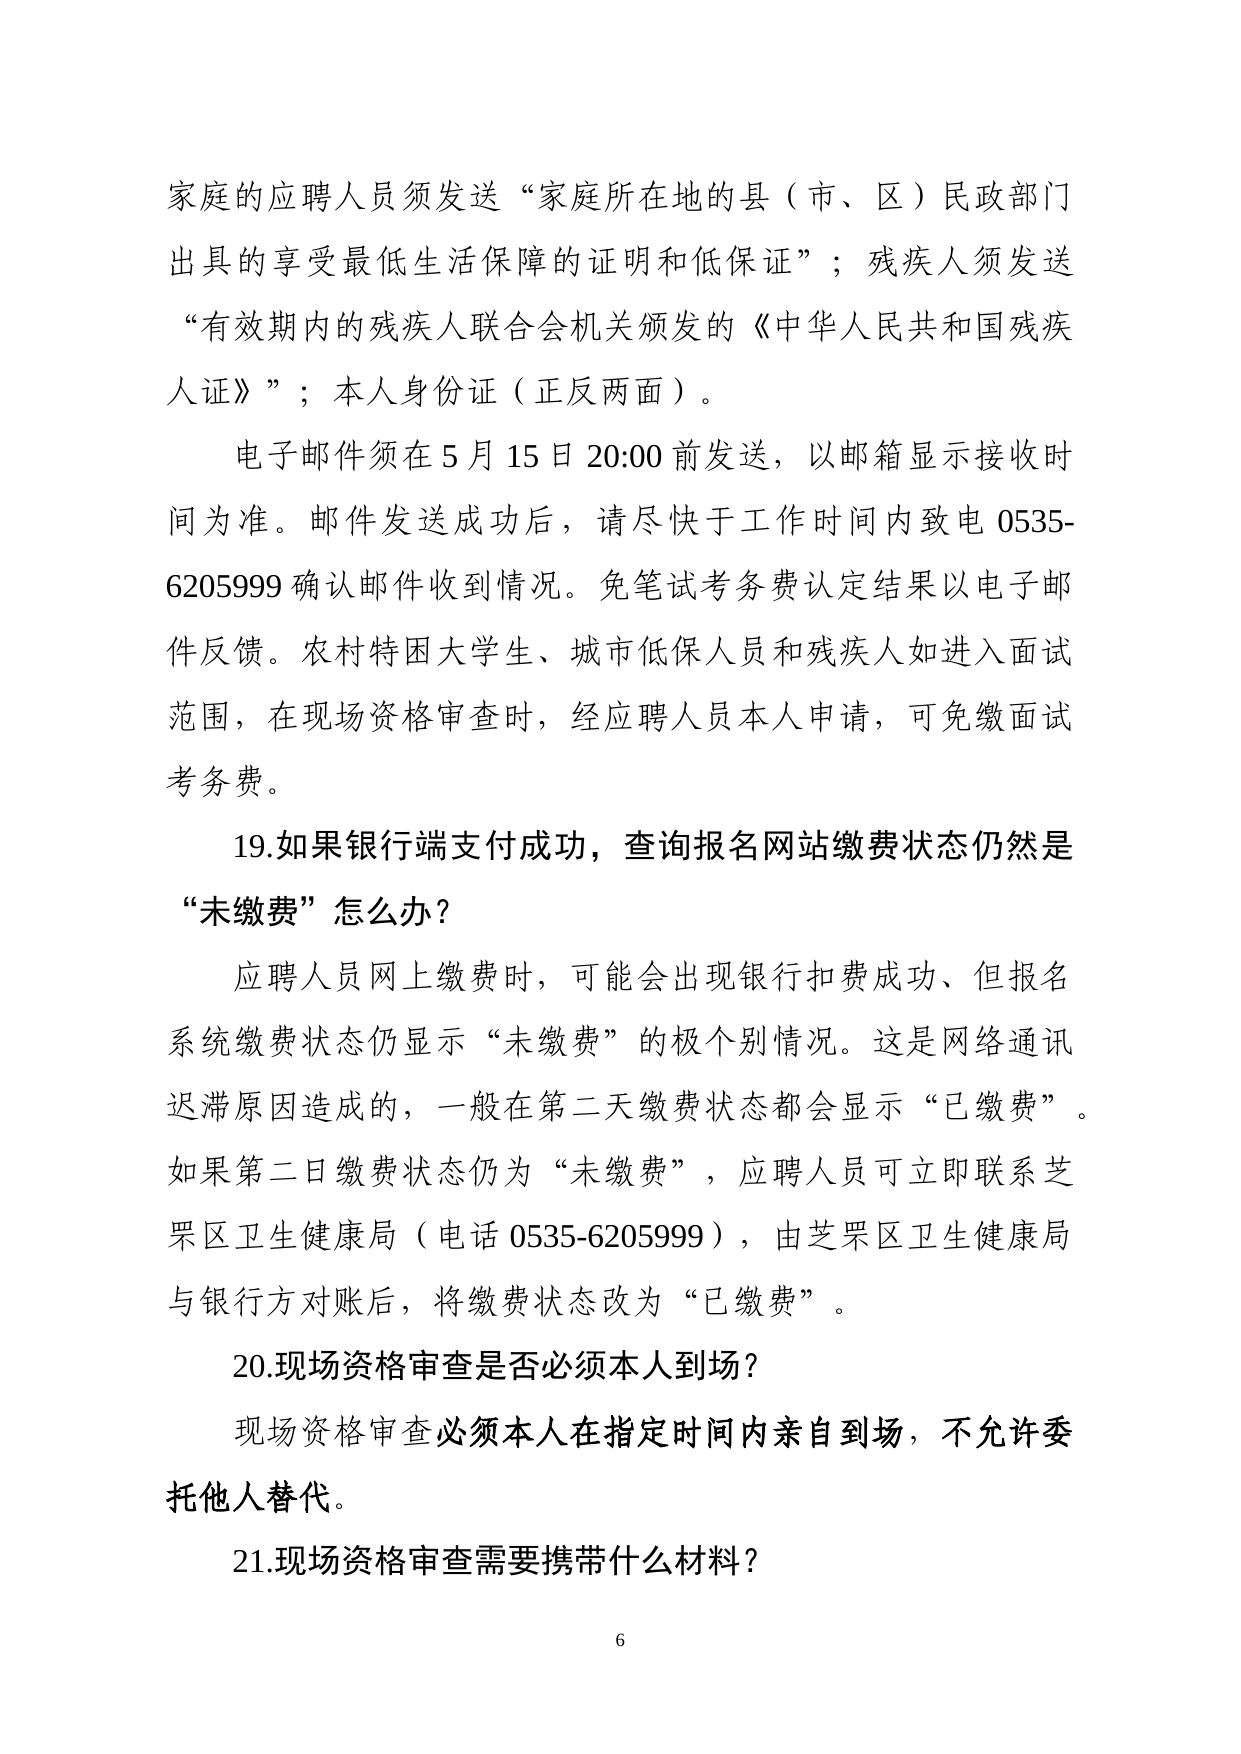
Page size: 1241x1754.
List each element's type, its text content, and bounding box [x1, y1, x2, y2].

text 应聘人员网上缴费时，可能会出现银行扣费成功、但报名系统缴费状态仍显示“未缴费”的极个别情况。这是网络通讯迟滞原因造成的，一般在第二天缴费状态都会显示“已缴费”。如果第二日缴费状态仍为“未缴费”，应聘人员可立即联系芝罘区卫生健康局（电话0535-6205999），由芝罘区卫生健康局与银行方对账后，将缴费状态改为“已缴费”。 [165, 942, 1075, 1332]
text 20.现场资格审查是否必须本人到场？ [165, 1332, 1075, 1397]
text 现场资格审查必须本人在指定时间内亲自到场，不允许委托他人替代。 [165, 1397, 1075, 1527]
text 21.现场资格审查需要携带什么材料？ [165, 1527, 1075, 1592]
text 电子邮件须在5月15日20:00前发送，以邮箱显示接收时间为准。邮件发送成功后，请尽快于工作时间内致电0535-6205999确认邮件收到情况。免笔试考务费认定结果以电子邮件反馈。农村特困大学生、城市低保人员和残疾人如进入面试范围，在现场资格审查时，经应聘人员本人申请，可免缴面试考务费。 [165, 422, 1075, 812]
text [165, 162, 1075, 422]
text 19.如果银行端支付成功，查询报名网站缴费状态仍然是“未缴费”怎么办？ [165, 812, 1075, 942]
